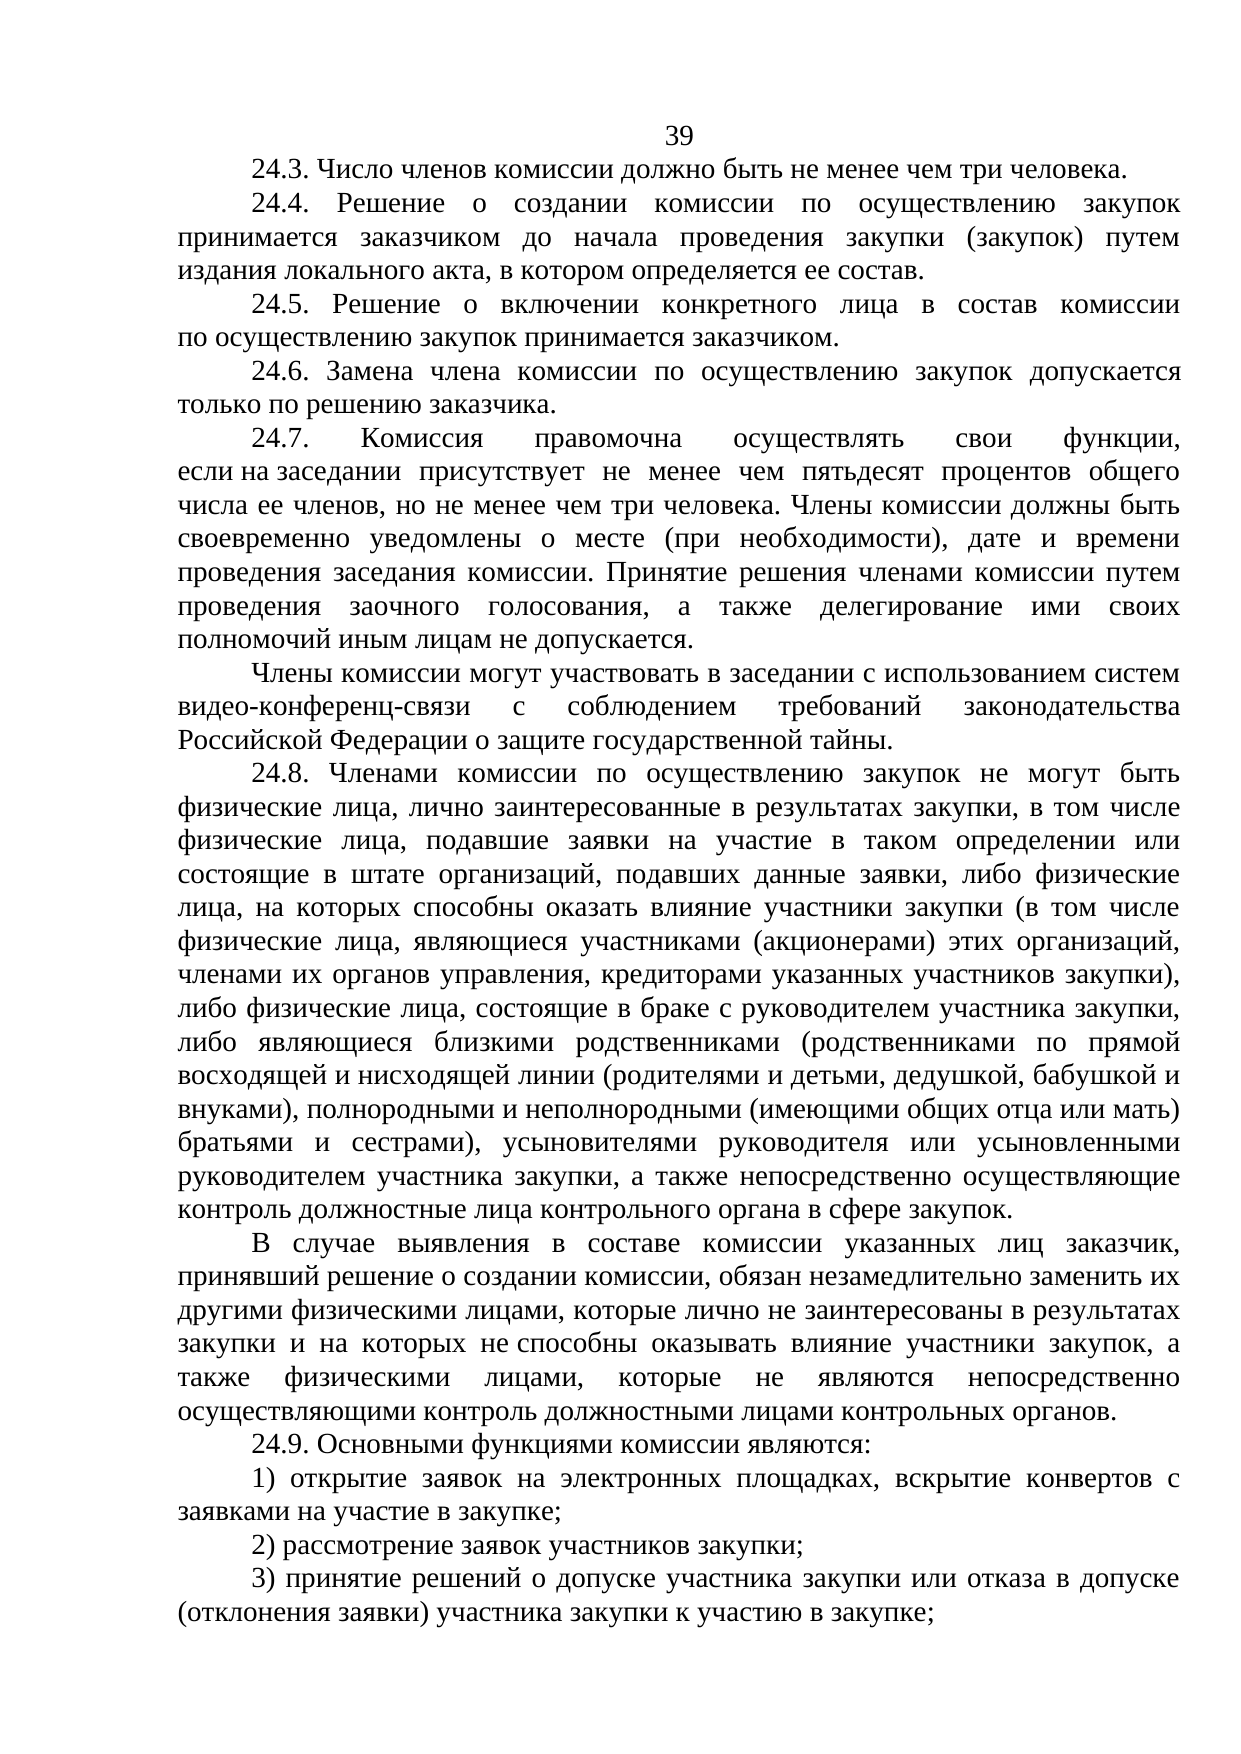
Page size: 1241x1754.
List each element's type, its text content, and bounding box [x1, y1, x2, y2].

text 24.3. Число членов комиссии должно быть не менее чем три человека. [177, 152, 1181, 185]
text 1) открытие заявок на электронных площадках, вскрытие конвертов с заявками на участие в закупке; [177, 1460, 1181, 1527]
text 24.6. Замена члена комиссии по осуществлению закупок допускается только по решению заказчика. [177, 353, 1181, 420]
text 2) рассмотрение заявок участников закупки; [177, 1527, 1181, 1560]
text 24.7. Комиссия правомочна осуществлять свои функции, если на заседании присутствует не менее чем пятьдесят процентов общего числа ее членов, но не менее чем три человека. Члены комиссии должны быть своевременно уведомлены о месте (при необходимости), дате и времени проведения заседания комиссии. Принятие решения членами комиссии путем проведения заочного голосования, а также делегирование ими своих полномочий иным лицам не допускается. [177, 420, 1181, 655]
text 24.8. Членами комиссии по осуществлению закупок не могут быть физические лица, лично заинтересованные в результатах закупки, в том числе физические лица, подавшие заявки на участие в таком определении или состоящие в штате организаций, подавших данные заявки, либо физические лица, на которых способны оказать влияние участники закупки (в том числе физические лица, являющиеся участниками (акционерами) этих организаций, членами их органов управления, кредиторами указанных участников закупки), либо физические лица, состоящие в браке с руководителем участника закупки, либо являющиеся близкими родственниками (родственниками по прямой восходящей и нисходящей линии (родителями и детьми, дедушкой, бабушкой и внуками), полнородными и неполнородными (имеющими общих отца или мать) братьями и сестрами), усыновителями руководителя или усыновленными руководителем участника закупки, а также непосредственно осуществляющие контроль должностные лица контрольного органа в сфере закупок. [177, 755, 1181, 1225]
text 24.5. Решение о включении конкретного лица в состав комиссии по осуществлению закупок принимается заказчиком. [177, 286, 1181, 353]
text 24.4. Решение о создании комиссии по осуществлению закупок принимается заказчиком до начала проведения закупки (закупок) путем издания локального акта, в котором определяется ее состав. [177, 185, 1181, 286]
text 3) принятие решений о допуске участника закупки или отказа в допуске (отклонения заявки) участника закупки к участию в закупке; [177, 1560, 1181, 1627]
text 24.9. Основными функциями комиссии являются: [177, 1426, 1181, 1460]
text В случае выявления в составе комиссии указанных лиц заказчик, принявший решение о создании комиссии, обязан незамедлительно заменить их другими физическими лицами, которые лично не заинтересованы в результатах закупки и на которых не способны оказывать влияние участники закупок, а также физическими лицами, которые не являются непосредственно осуществляющими контроль должностными лицами контрольных органов. [177, 1225, 1181, 1426]
text Члены комиссии могут участвовать в заседании с использованием систем видео-конференц-связи с соблюдением требований законодательства Российской Федерации о защите государственной тайны. [177, 655, 1181, 755]
